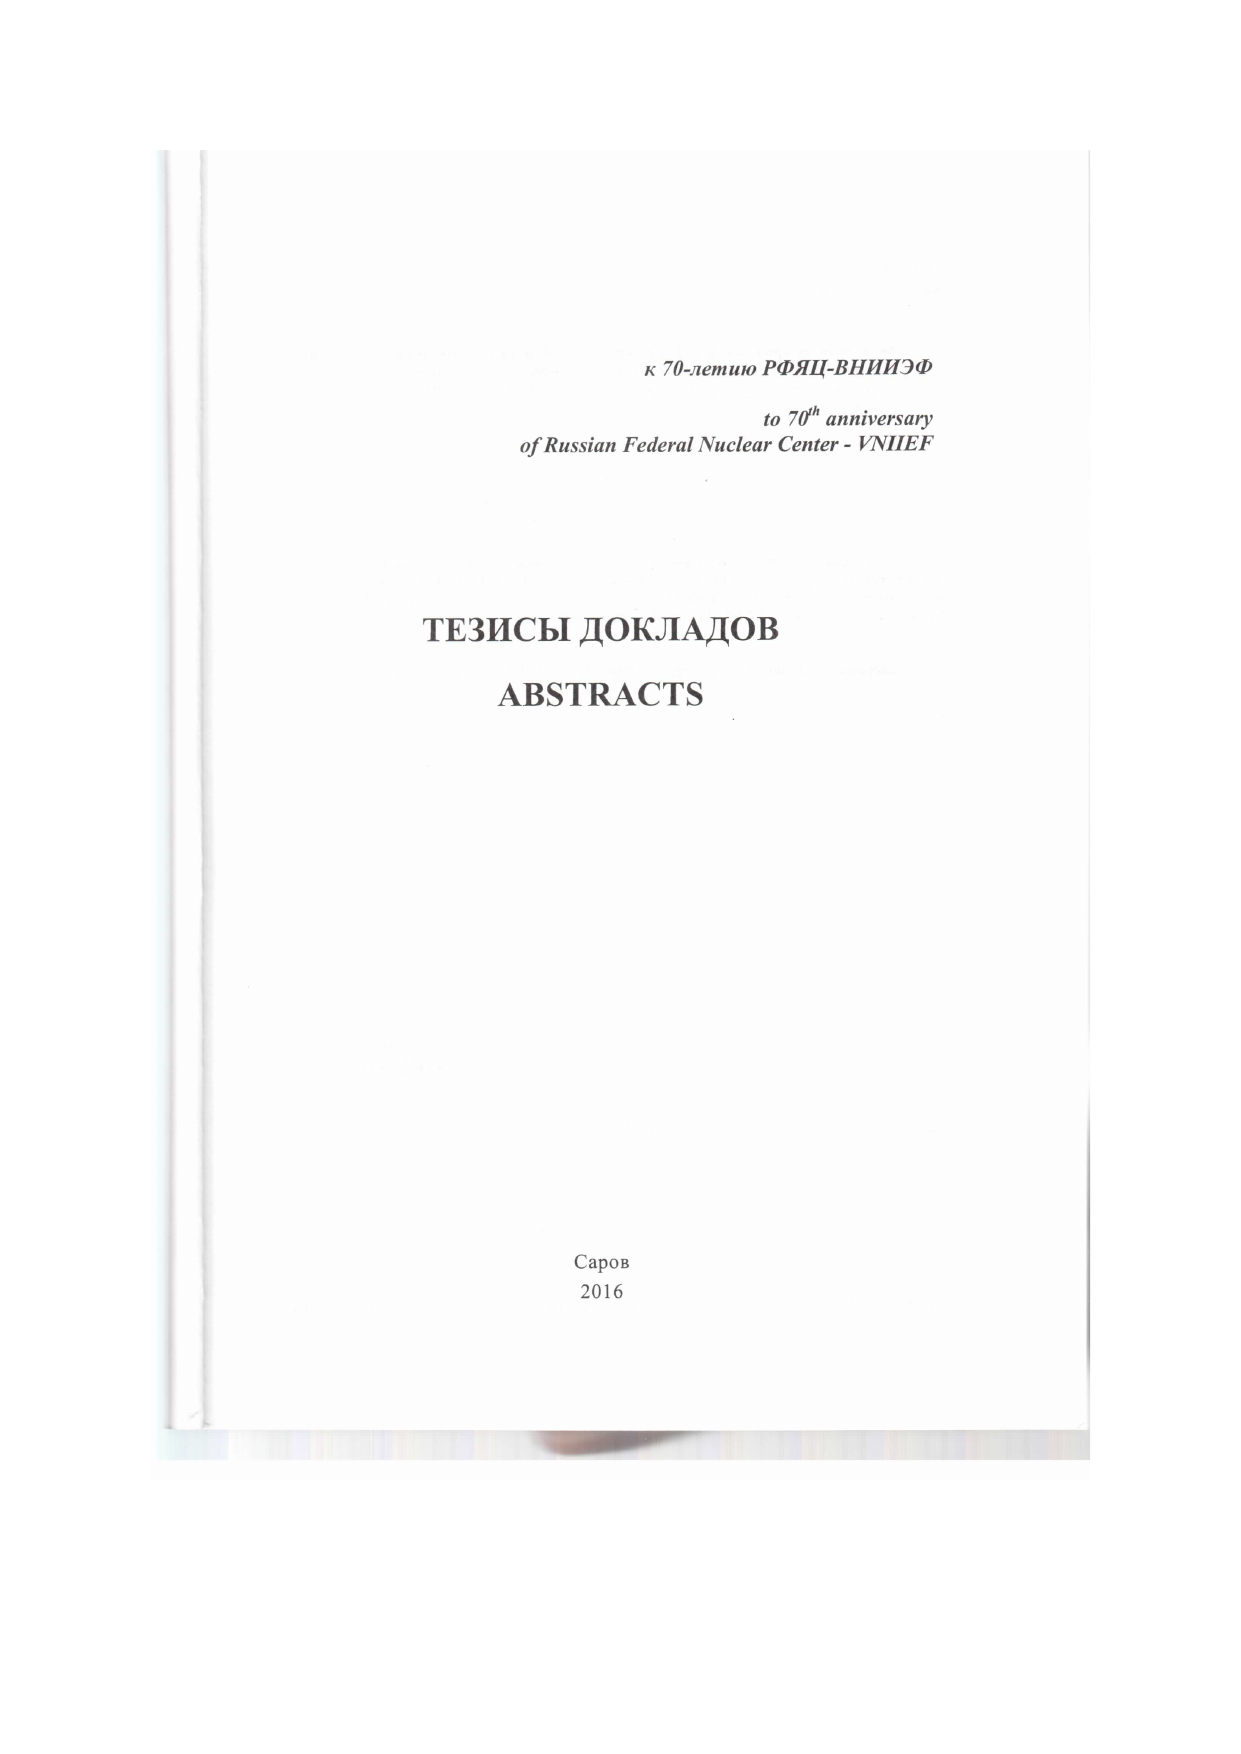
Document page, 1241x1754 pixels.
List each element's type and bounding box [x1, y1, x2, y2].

picture [150, 150, 1091, 1480]
